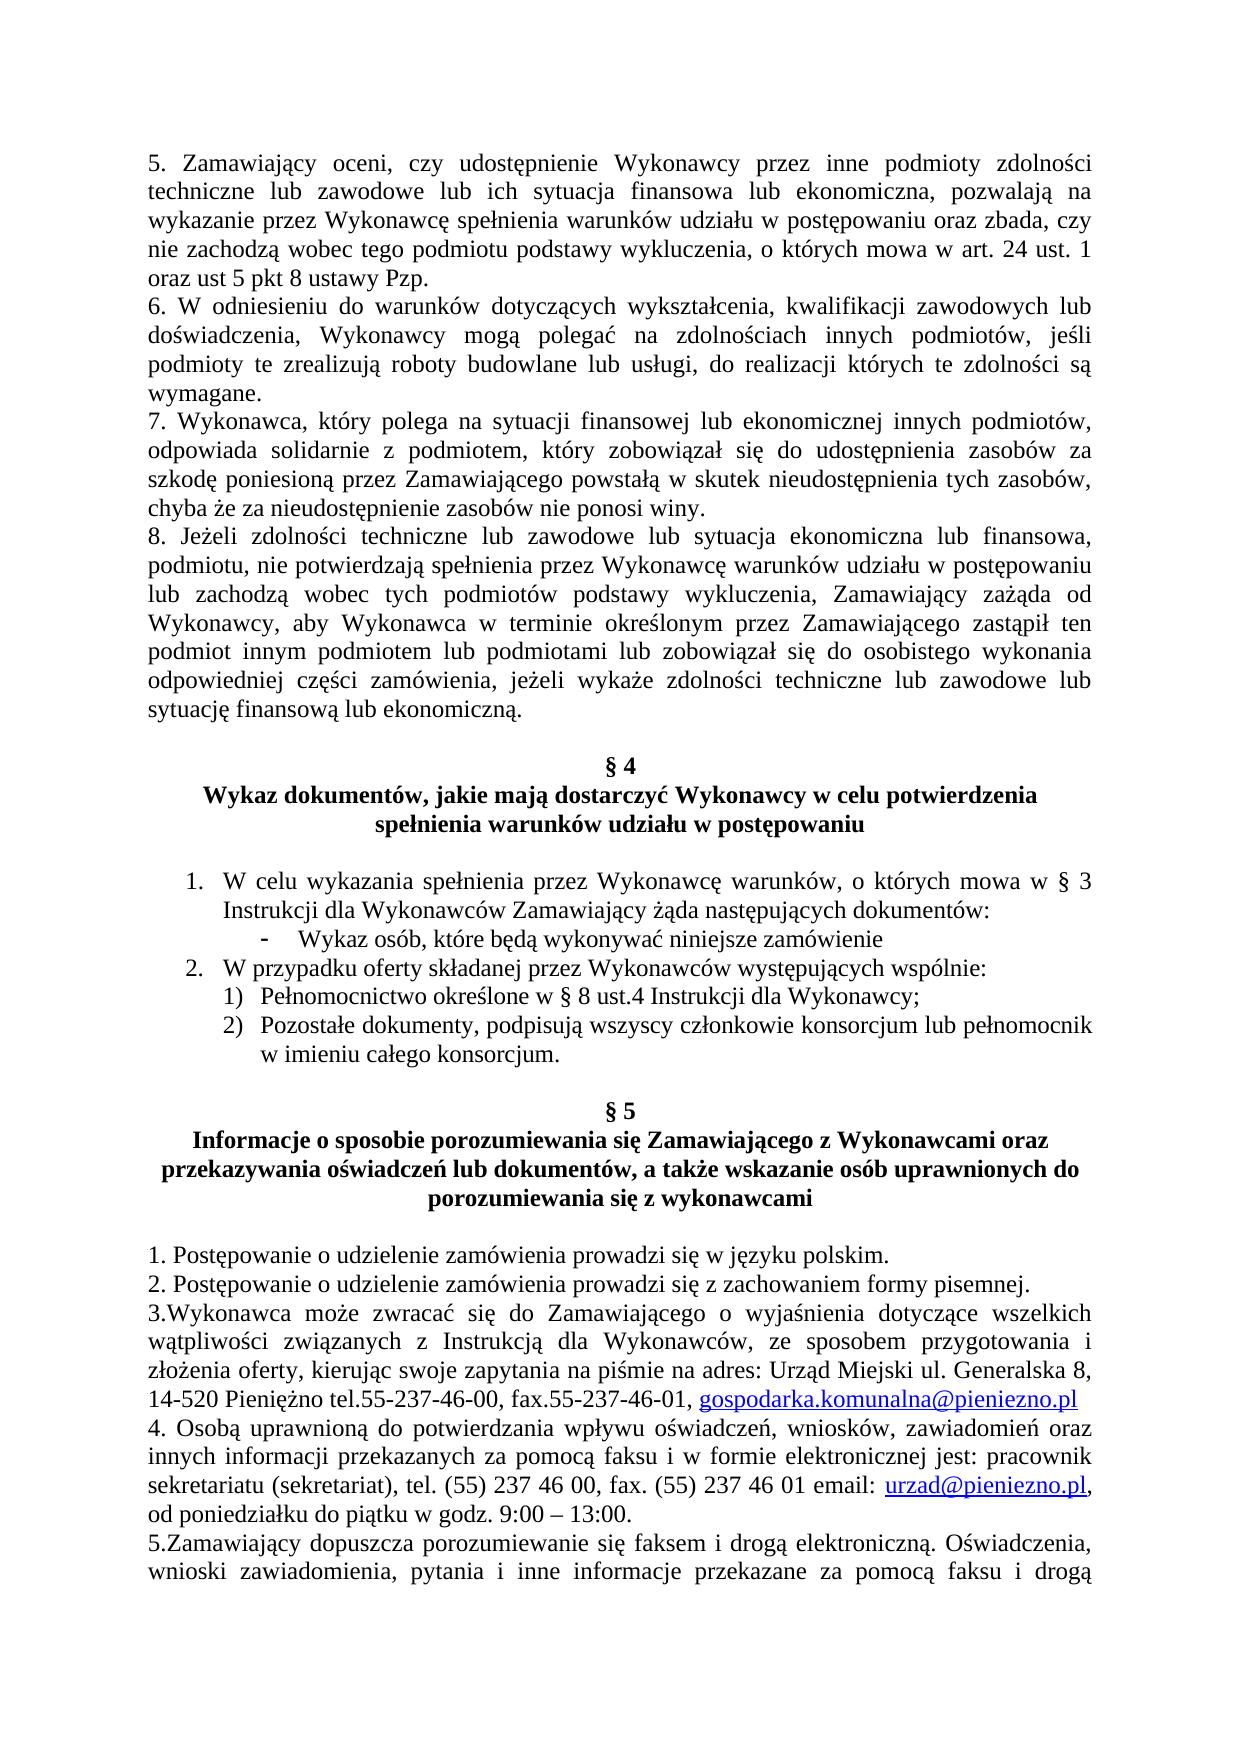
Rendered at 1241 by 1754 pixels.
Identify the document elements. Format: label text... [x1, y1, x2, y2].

list Pozostałe dokumenty, podpisują wszyscy członkowie konsorcjum lub pełnomocnik w imieniu całego konsorcjum. [223, 1010, 1093, 1068]
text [148, 1528, 1093, 1585]
list Wykaz osób, które będą wykonywać niniejsze zamówienie [260, 924, 1093, 953]
text 7. Wykonawca, który polega na sytuacji finansowej lub ekonomicznej innych podmiotów, odpowiada solidarnie z podmiotem, który zobowiązał się do udostępnienia zasobów za szkodę poniesioną przez Zamawiającego powstałą w skutek nieudostępnienia tych zasobów, chyba że za nieudostępnienie zasobów nie ponosi winy. [148, 406, 1093, 521]
text 1. Postępowanie o udzielenie zamówienia prowadzi się w języku polskim. [148, 1240, 1093, 1269]
text § 4 [148, 751, 1093, 780]
list W celu wykazania spełnienia przez Wykonawcę warunków, o których mowa w § 3 Instrukcji dla Wykonawców Zamawiający żąda następujących dokumentów: [185, 866, 1093, 924]
text 6. W odniesieniu do warunków dotyczących wykształcenia, kwalifikacji zawodowych lub doświadczenia, Wykonawcy mogą polegać na zdolnościach innych podmiotów, jeśli podmioty te zrealizują roboty budowlane lub usługi, do realizacji których te zdolności są wymagane. [148, 291, 1093, 406]
text 2. Postępowanie o udzielenie zamówienia prowadzi się z zachowaniem formy pisemnej. [148, 1269, 1093, 1298]
text 4. Osobą uprawnioną do potwierdzania wpływu oświadczeń, wniosków, zawiadomień oraz innych informacji przekazanych za pomocą faksu i w formie elektronicznej jest: pracownik sekretariatu (sekretariat), tel. (55) 237 46 00, fax. (55) 237 46 01 email: urzad@pieniezno.pl, od poniedziałku do piątku w godz. 9:00 – 13:00. [148, 1413, 1093, 1528]
text Wykaz dokumentów, jakie mają dostarczyć Wykonawcy w celu potwierdzenia spełnienia warunków udziału w postępowaniu [148, 780, 1093, 838]
list Pełnomocnictwo określone w § 8 ust.4 Instrukcji dla Wykonawcy; [223, 981, 1093, 1010]
text 8. Jeżeli zdolności techniczne lub zawodowe lub sytuacja ekonomiczna lub finansowa, podmiotu, nie potwierdzają spełnienia przez Wykonawcę warunków udziału w postępowaniu lub zachodzą wobec tych podmiotów podstawy wykluczenia, Zamawiający zażąda od Wykonawcy, aby Wykonawca w terminie określonym przez Zamawiającego zastąpił ten podmiot innym podmiotem lub podmiotami lub zobowiązał się do osobistego wykonania odpowiedniej części zamówienia, jeżeli wykaże zdolności techniczne lub zawodowe lub sytuację finansową lub ekonomiczną. [148, 521, 1093, 723]
text Informacje o sposobie porozumiewania się Zamawiającego z Wykonawcami oraz przekazywania oświadczeń lub dokumentów, a także wskazanie osób uprawnionych do porozumiewania się z wykonawcami [148, 1125, 1093, 1211]
text 3.Wykonawca może zwracać się do Zamawiającego o wyjaśnienia dotyczące wszelkich wątpliwości związanych z Instrukcją dla Wykonawców, ze sposobem przygotowania i złożenia oferty, kierując swoje zapytania na piśmie na adres: Urząd Miejski ul. Generalska 8, 14-520 Pieniężno tel.55-237-46-00, fax.55-237-46-01, gospodarka.komunalna@pieniezno.pl [148, 1298, 1093, 1413]
text 5. Zamawiający oceni, czy udostępnienie Wykonawcy przez inne podmioty zdolności techniczne lub zawodowe lub ich sytuacja finansowa lub ekonomiczna, pozwalają na wykazanie przez Wykonawcę spełnienia warunków udziału w postępowaniu oraz zbada, czy nie zachodzą wobec tego podmiotu podstawy wykluczenia, o których mowa w art. 24 ust. 1 oraz ust 5 pkt 8 ustawy Pzp. [148, 148, 1093, 291]
text § 5 [148, 1096, 1093, 1125]
list W przypadku oferty składanej przez Wykonawców występujących wspólnie: [185, 953, 1093, 981]
